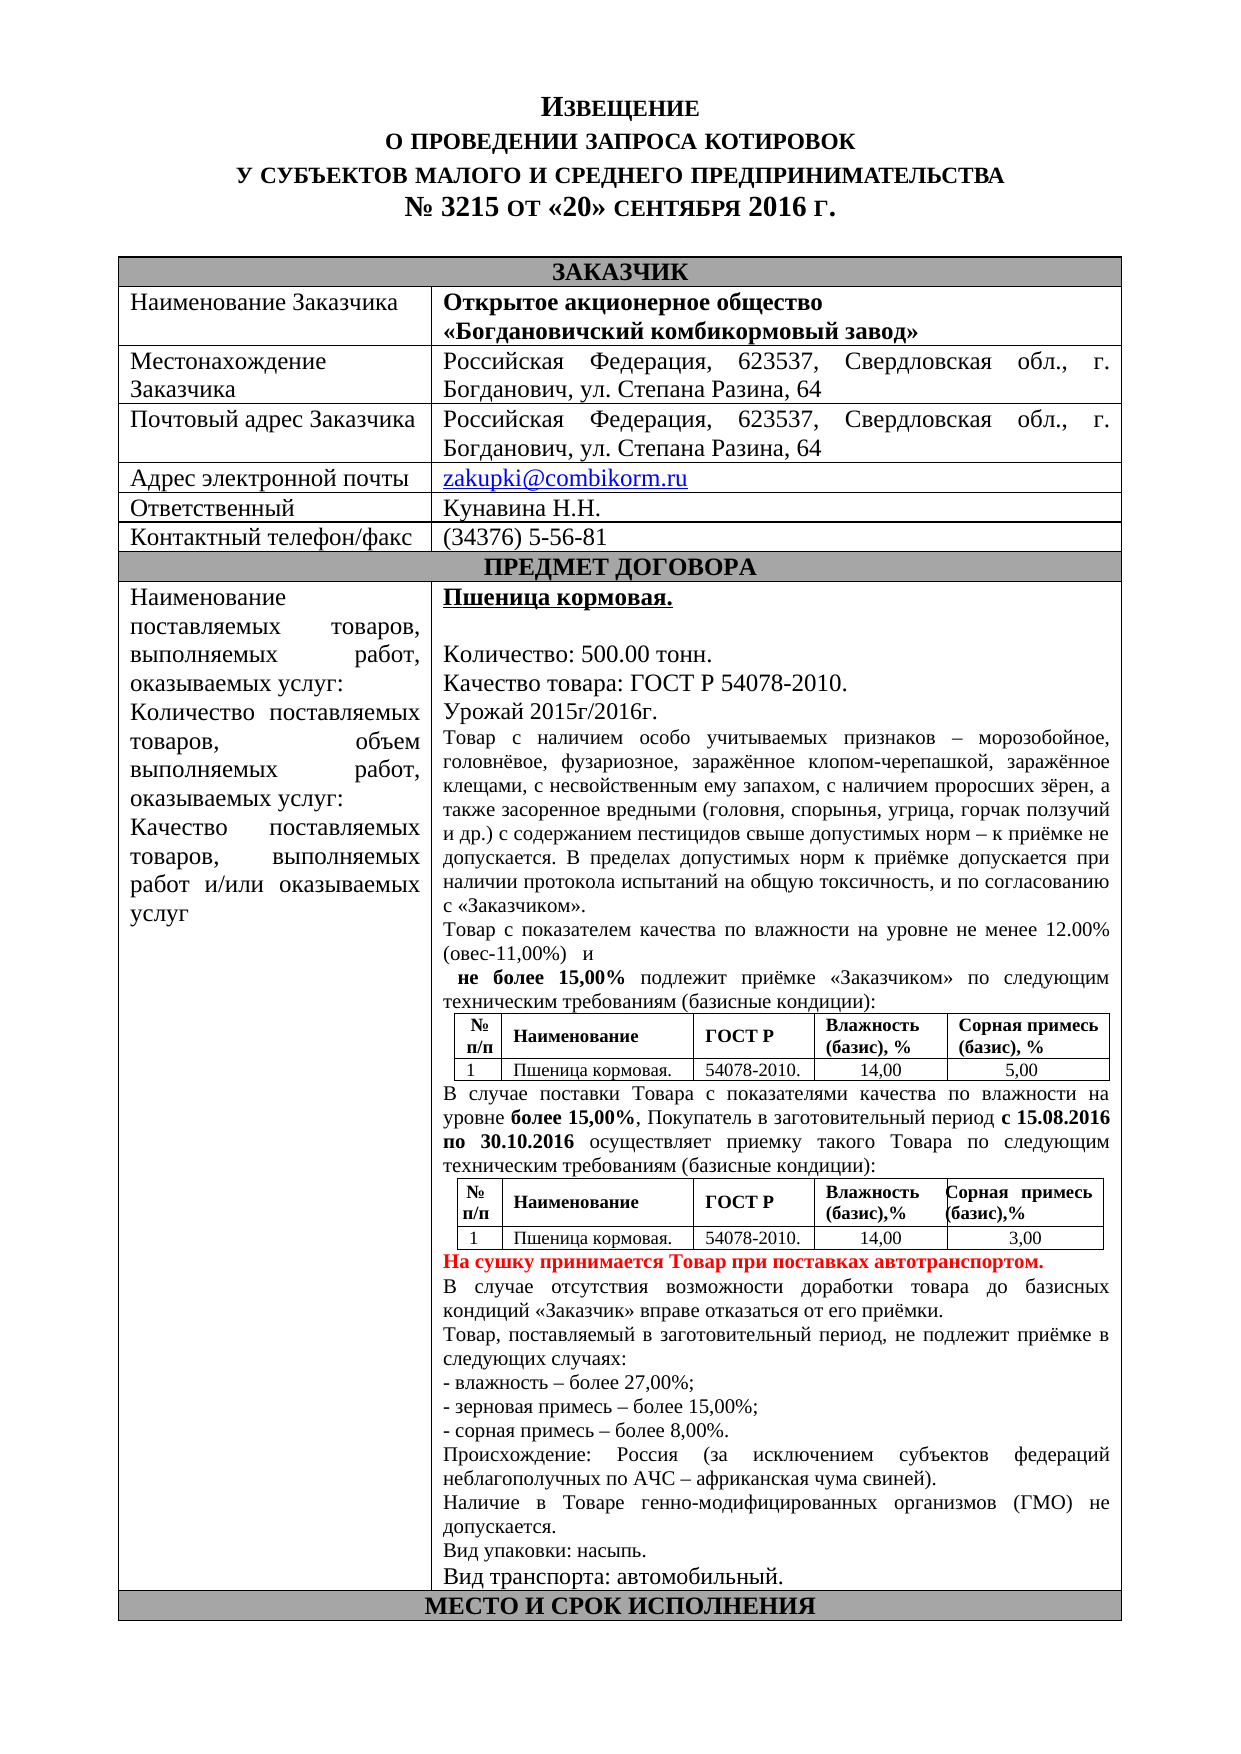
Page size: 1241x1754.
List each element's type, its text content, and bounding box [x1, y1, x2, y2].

table_cell Наименование поставляемых товаров, выполняемых работ, оказываемых услуг: Количество поставляемых товаров, объем выполняемых работ, оказываемых услуг: Качество поставляемых товаров, выполняемых работ и/или оказываемых услуг [119, 582, 431, 1590]
text Извещение [118, 89, 1122, 122]
table_cell Ответственный [119, 493, 431, 521]
table_cell (34376) 5-56-81 [432, 523, 1121, 551]
table_header ЗАКАЗЧИК [119, 258, 1121, 286]
table_cell Адрес электронной почты [119, 463, 431, 492]
text у субъектов малого и среднего предпринимательства [118, 156, 1122, 189]
table_cell zakupki@combikorm.ru [432, 463, 1121, 492]
table_cell Российская Федерация, 623537, Свердловская обл., г. Богданович, ул. Степана Разина, 64 [432, 346, 1121, 403]
table_cell МЕСТО И СРОК ИСПОЛНЕНИЯ [119, 1591, 1121, 1620]
table_cell Наименование Заказчика [119, 287, 431, 345]
table_cell Кунавина Н.Н. [432, 493, 1121, 521]
table_cell Контактный телефон/факс [119, 523, 431, 551]
table_cell Пшеница кормовая. Количество: 500.00 тонн. Качество товара: ГОСТ Р 54078-2010. Урожай 2015г/2016г. Товар с наличием особо учитываемых признаков – морозобойное, головнёвое, фузариозное, заражённое клопом-черепашкой, заражённое клещами, с несвойственным ему запахом, с наличием проросших зёрен, а также засоренное вредными (головня, спорынья, угрица, горчак ползучий и др.) с содержанием пестицидов свыше допустимых норм – к приёмке не допускается. В пределах допустимых норм к приёмке допускается при наличии протокола испытаний на общую токсичность, и по согласованию с «Заказчиком». Товар с показателем качества по влажности на уровне не менее 12.00% (овес-11,00%) и не более 15,00% подлежит приёмке «Заказчиком» по следующим техническим требованиям (базисные кондиции): В случае поставки Товара с показателями качества по влажности на уровне более 15,00%, Покупатель в заготовительный период с 15.08.2016 по 30.10.2016 осуществляет приемку такого Товара по следующим техническим требованиям (базисные кондиции): На сушку принимается Товар при поставках автотранспортом. В случае отсутствия возможности доработки товара до базисных кондиций «Заказчик» вправе отказаться от его приёмки. Товар, поставляемый в заготовительный период, не подлежит приёмке в следующих случаях: - влажность – более 27,00%; - зерновая примесь – более 15,00%; - сорная примесь – более 8,00%. Происхождение: Россия (за исключением субъектов федераций неблагополучных по АЧС – африканская чума свиней). Наличие в Товаре генно-модифицированных организмов (ГМО) не допускается. Вид упаковки: насыпь. Вид транспорта: автомобильный. [432, 582, 1121, 1590]
table_cell Местонахождение Заказчика [119, 346, 431, 403]
table_cell Российская Федерация, 623537, Свердловская обл., г. Богданович, ул. Степана Разина, 64 [432, 404, 1121, 462]
table_cell Почтовый адрес Заказчика [119, 404, 431, 462]
table_cell ПРЕДМЕТ ДОГОВОРА [119, 552, 1121, 581]
table_cell Открытое акционерное общество «Богдановичский комбикормовый завод» [432, 287, 1121, 345]
text о проведении запроса котировок [118, 122, 1122, 156]
text № 3215 от «20» сентября 2016 г. [118, 189, 1122, 223]
